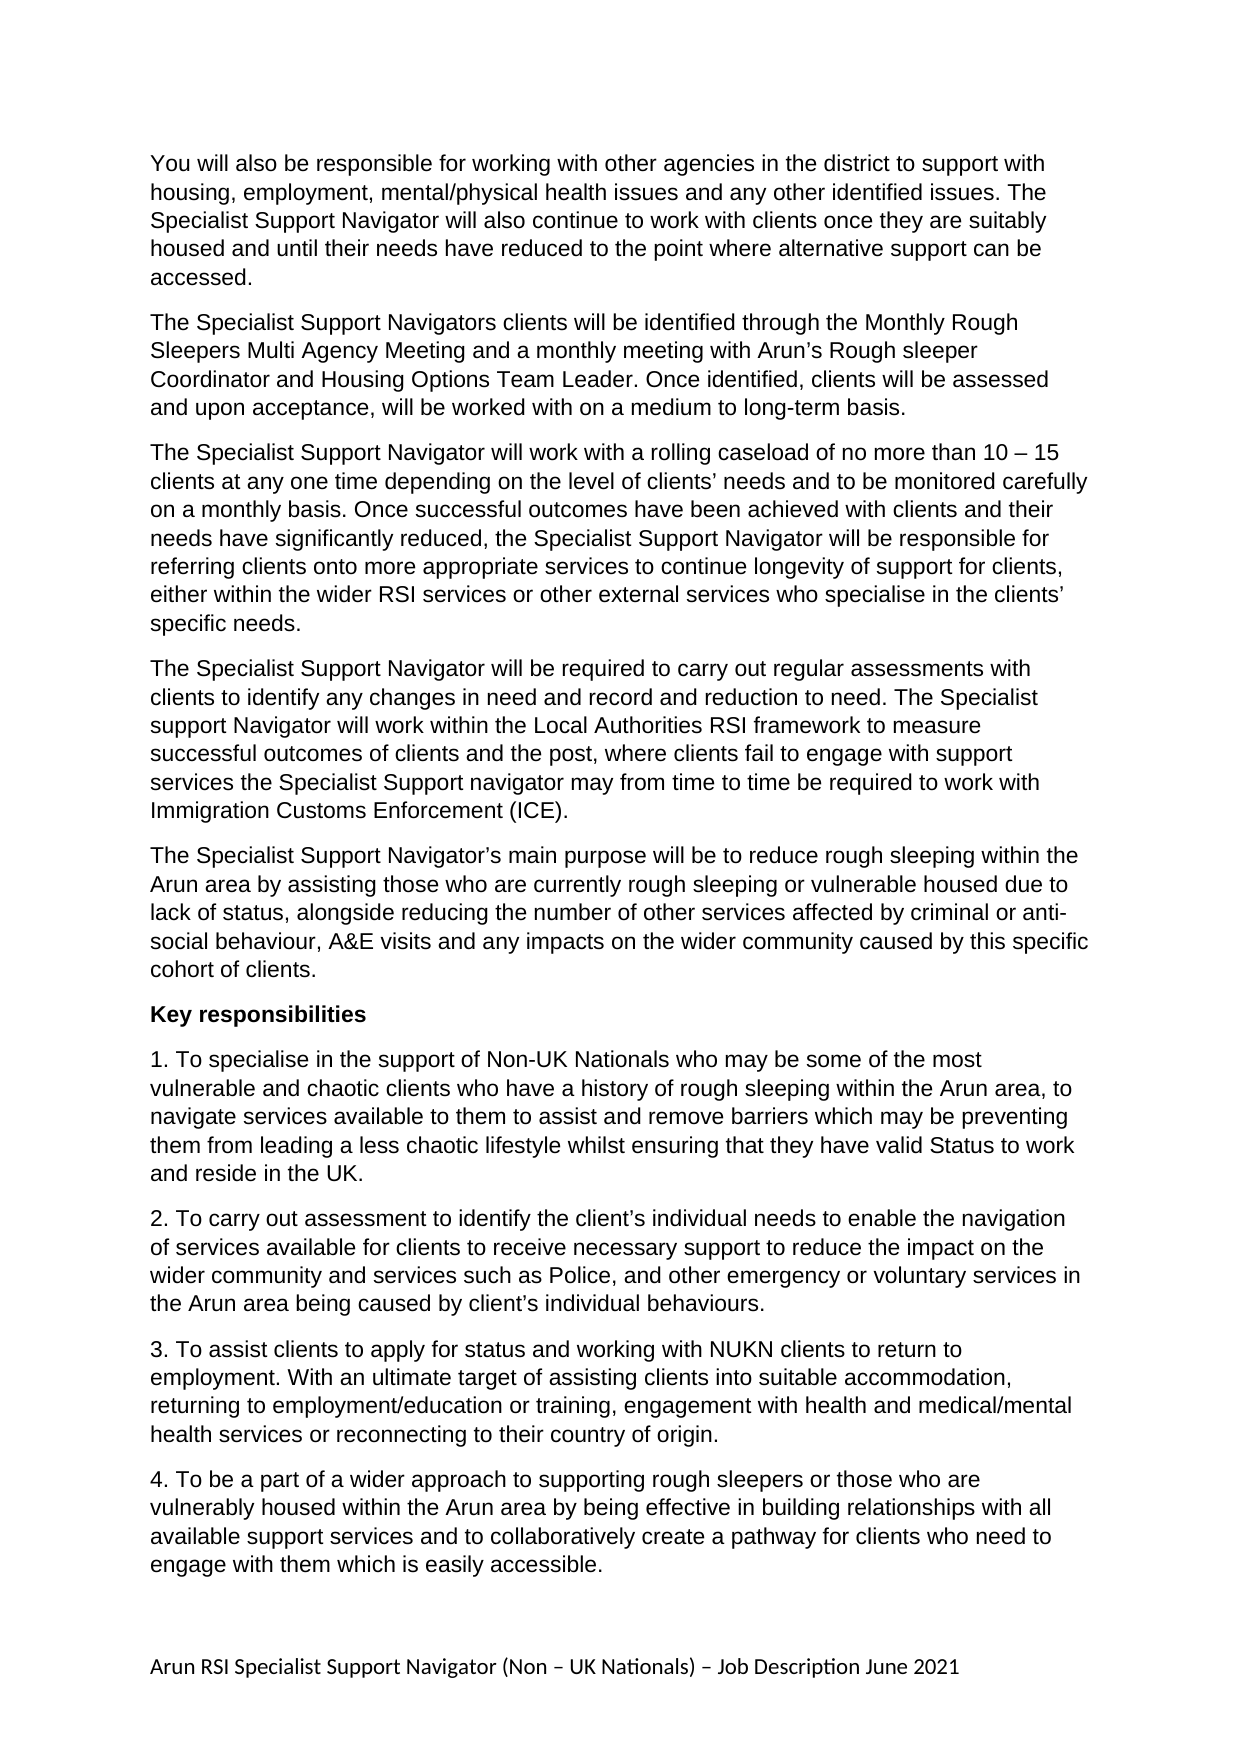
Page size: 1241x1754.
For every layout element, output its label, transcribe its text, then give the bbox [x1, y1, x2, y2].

text 1. To specialise in the support of Non-UK Nationals who may be some of the most vulnerable and chaotic clients who have a history of rough sleeping within the Arun area, to navigate services available to them to assist and remove barriers which may be preventing them from leading a less chaotic lifestyle whilst ensuring that they have valid Status to work and reside in the UK. [150, 1046, 1090, 1186]
text The Specialist Support Navigator will work with a rolling caseload of no more than 10 – 15 clients at any one time depending on the level of clients’ needs and to be monitored carefully on a monthly basis. Once successful outcomes have been achieved with clients and their needs have significantly reduced, the Specialist Support Navigator will be responsible for referring clients onto more appropriate services to continue longevity of support for clients, either within the wider RSI services or other external services who specialise in the clients’ specific needs. [150, 439, 1090, 636]
text You will also be responsible for working with other agencies in the district to support with housing, employment, mental/physical health issues and any other identified issues. The Specialist Support Navigator will also continue to work with clients once they are suitably housed and until their needs have reduced to the point where alternative support can be accessed. [150, 150, 1090, 290]
text The Specialist Support Navigator will be required to carry out regular assessments with clients to identify any changes in need and record and reduction to need. The Specialist support Navigator will work within the Local Authorities RSI framework to measure successful outcomes of clients and the post, where clients fail to engage with support services the Specialist Support navigator may from time to time be required to work with Immigration Customs Enforcement (ICE). [150, 655, 1090, 823]
text The Specialist Support Navigator’s main purpose will be to reduce rough sleeping within the Arun area by assisting those who are currently rough sleeping or vulnerable housed due to lack of status, alongside reducing the number of other services affected by criminal or anti-social behaviour, A&E visits and any impacts on the wider community caused by this specific cohort of clients. [150, 842, 1090, 982]
text 4. To be a part of a wider approach to supporting rough sleepers or those who are vulnerably housed within the Arun area by being effective in building relationships with all available support services and to collaboratively create a pathway for clients who need to engage with them which is easily accessible. [150, 1466, 1090, 1578]
text The Specialist Support Navigators clients will be identified through the Monthly Rough Sleepers Multi Agency Meeting and a monthly meeting with Arun’s Rough sleeper Coordinator and Housing Options Team Leader. Once identified, clients will be assessed and upon acceptance, will be worked with on a medium to long-term basis. [150, 309, 1090, 421]
text 3. To assist clients to apply for status and working with NUKN clients to return to employment. With an ultimate target of assisting clients into suitable accommodation, returning to employment/education or training, engagement with health and medical/mental health services or reconnecting to their country of origin. [150, 1336, 1090, 1447]
text Key responsibilities [150, 1001, 1090, 1027]
text 2. To carry out assessment to identify the client’s individual needs to enable the navigation of services available for clients to receive necessary support to reduce the impact on the wider community and services such as Police, and other emergency or voluntary services in the Arun area being caused by client’s individual behaviours. [150, 1205, 1090, 1317]
